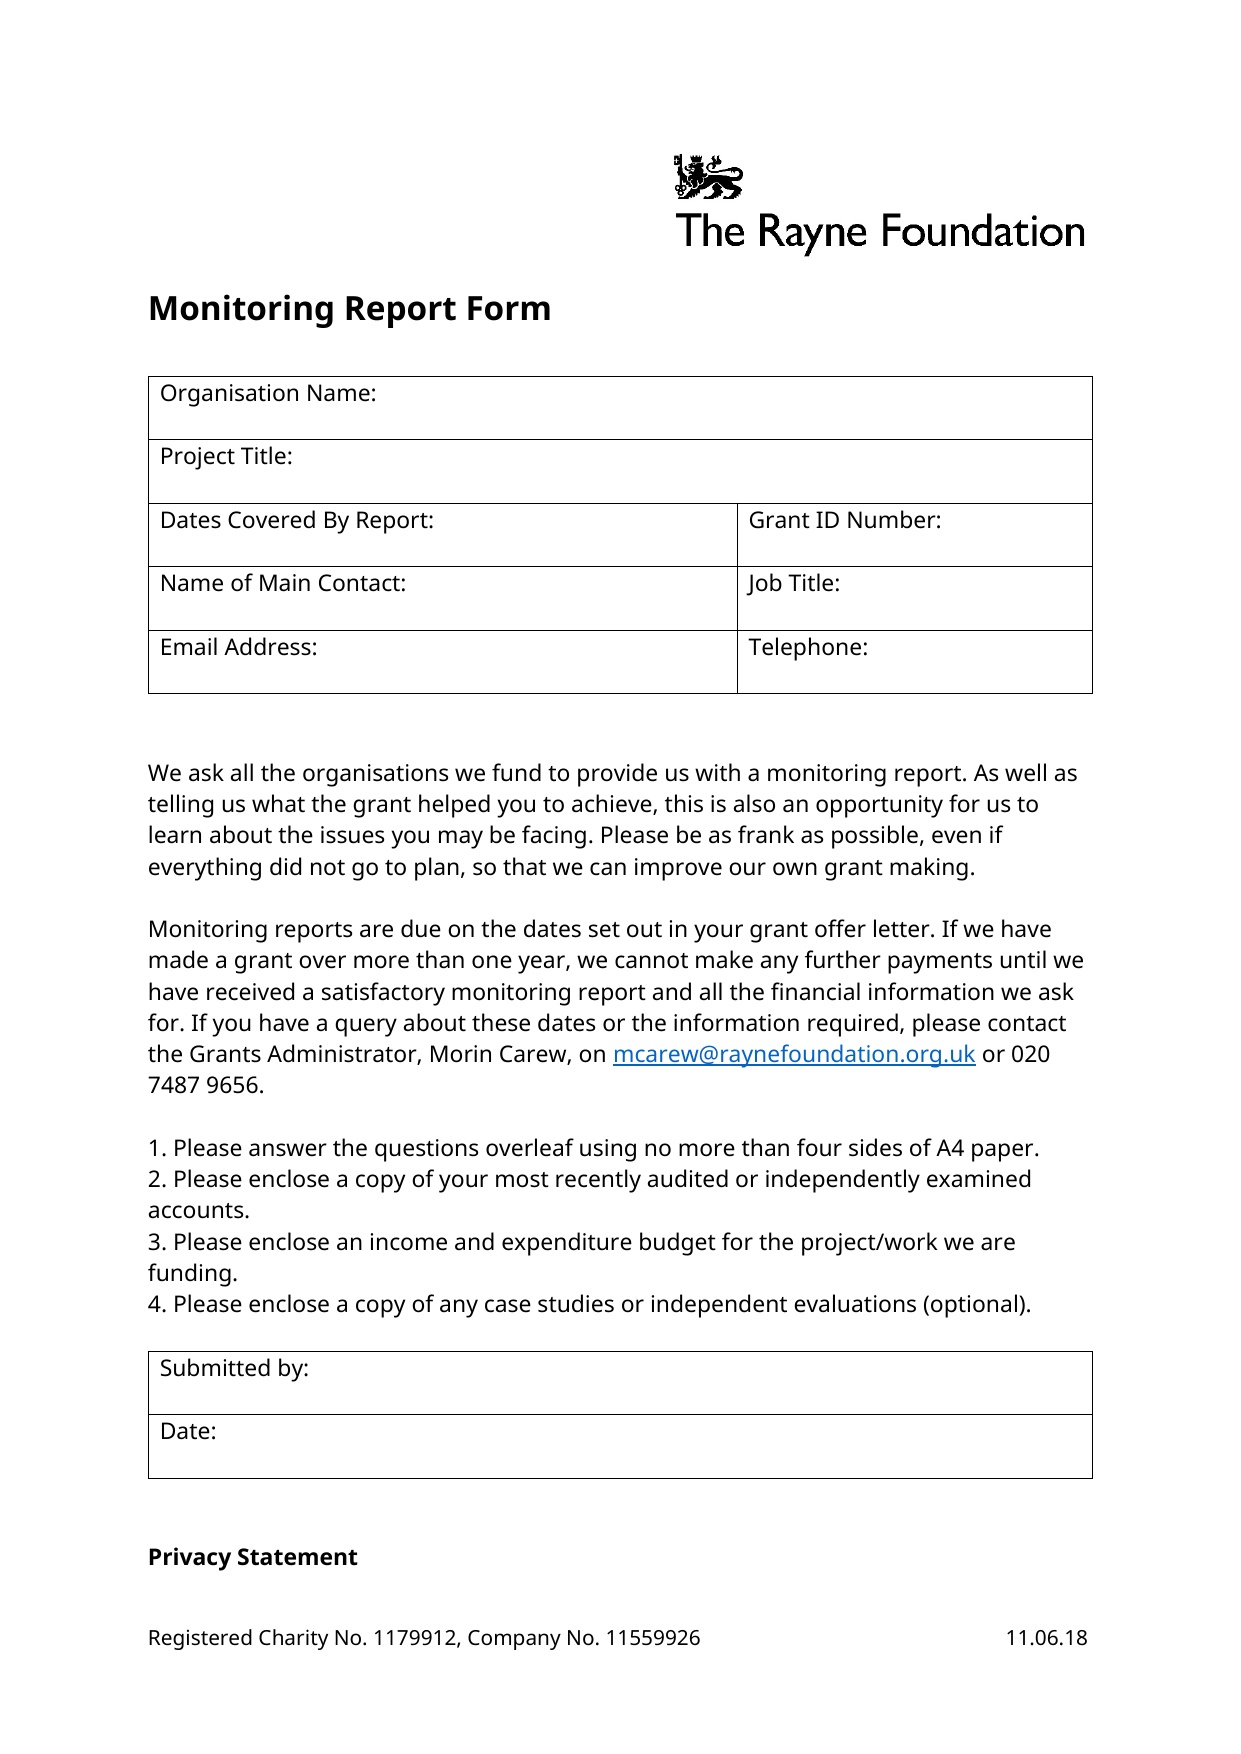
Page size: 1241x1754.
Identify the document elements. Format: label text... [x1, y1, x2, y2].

text 1. Please answer the questions overleaf using no more than four sides of A4 paper. [148, 1132, 1092, 1163]
text We ask all the organisations we fund to provide us with a monitoring report. As well as telling us what the grant helped you to achieve, this is also an opportunity for us to learn about the issues you may be facing. Please be as frank as possible, even if everything did not go to plan, so that we can improve our own grant making. [148, 757, 1092, 882]
table_cell Grant ID Number: [738, 504, 1092, 566]
table_cell Email Address: [149, 631, 737, 693]
text Privacy Statement [148, 1541, 1092, 1572]
table_header Submitted by: [149, 1352, 1092, 1414]
text 2. Please enclose a copy of your most recently audited or independently examined accounts. [148, 1163, 1092, 1226]
table_cell Dates Covered By Report: [149, 504, 737, 566]
table_cell Date: [149, 1415, 1092, 1478]
text 4. Please enclose a copy of any case studies or independent evaluations (optional). [148, 1288, 1092, 1319]
table_cell Telephone: [738, 631, 1092, 693]
text 3. Please enclose an income and expenditure budget for the project/work we are funding. [148, 1226, 1092, 1288]
table_header Organisation Name: [149, 377, 1092, 439]
text Monitoring Report Form [148, 285, 1092, 330]
table_cell Job Title: [738, 567, 1092, 630]
text Monitoring reports are due on the dates set out in your grant offer letter. If we have made a grant over more than one year, we cannot make any further payments until we have received a satisfactory monitoring report and all the financial information we ask for. If you have a query about these dates or the information required, please contact the Grants Administrator, Morin Carew, on mcarew@raynefoundation.org.uk or 020 7487 9656. [148, 913, 1092, 1101]
table_cell Project Title: [149, 440, 1092, 503]
table_cell Name of Main Contact: [149, 567, 737, 630]
picture [667, 147, 1093, 262]
